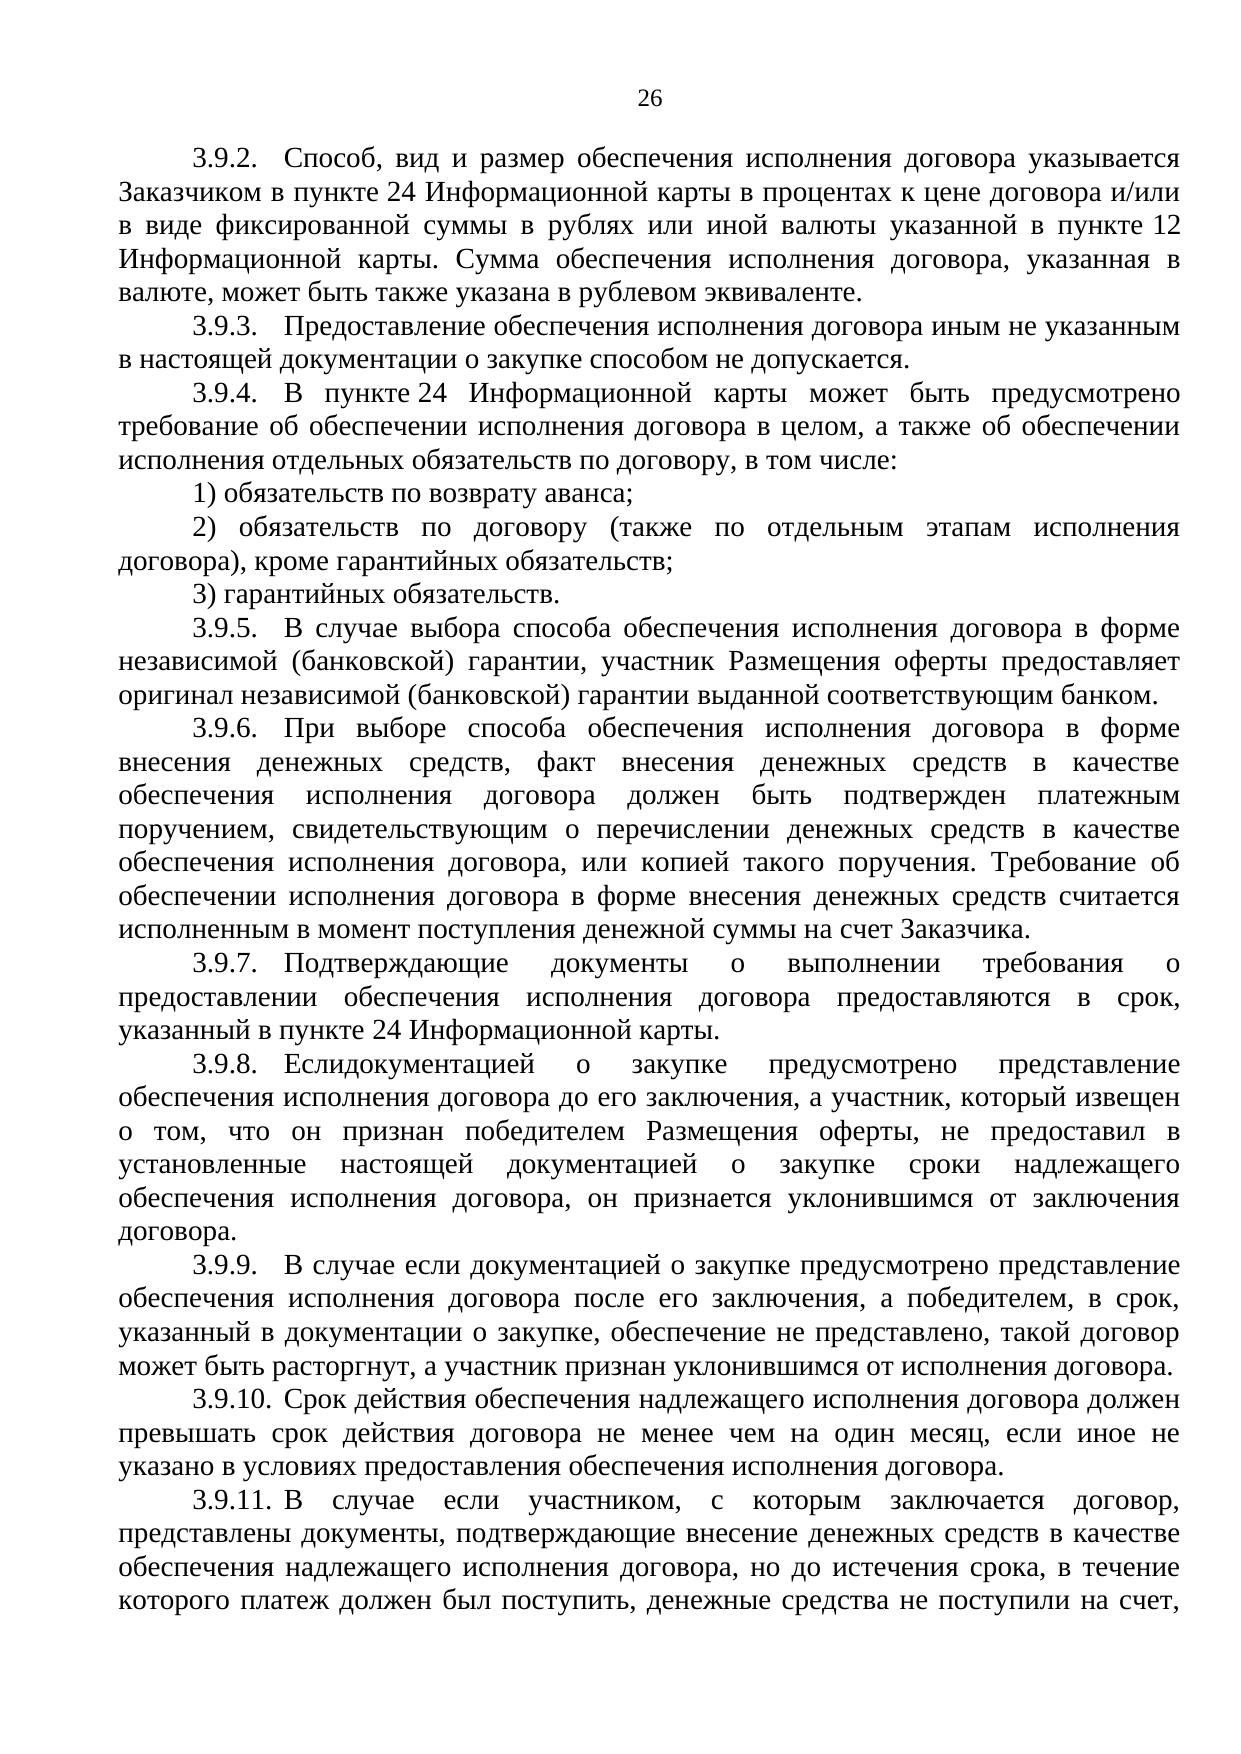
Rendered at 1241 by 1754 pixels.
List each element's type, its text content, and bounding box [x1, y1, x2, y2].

list Способ, вид и размер обеспечения исполнения договора указывается Заказчиком в пункте 24 Информационной карты в процентах к цене договора и/или в виде фиксированной суммы в рублях или иной валюты указанной в пункте 12 Информационной карты. Сумма обеспечения исполнения договора, указанная в валюте, может быть также указана в рублевом эквиваленте. [118, 140, 1181, 308]
list В пункте 24 Информационной карты может быть предусмотрено требование об обеспечении исполнения договора в целом, а также об обеспечении исполнения отдельных обязательств по договору, в том числе: [118, 375, 1181, 476]
list В случае выбора способа обеспечения исполнения договора в форме независимой (банковской) гарантии, участник Размещения оферты предоставляет оригинал независимой (банковской) гарантии выданной соответствующим банком. [118, 610, 1181, 710]
list 1) обязательств по возврату аванса; [118, 476, 1181, 509]
list Предоставление обеспечения исполнения договора иным не указанным в настоящей документации о закупке способом не допускается. [118, 308, 1181, 375]
list При выборе способа обеспечения исполнения договора в форме внесения денежных средств, факт внесения денежных средств в качестве обеспечения исполнения договора должен быть подтвержден платежным поручением, свидетельствующим о перечислении денежных средств в качестве обеспечения исполнения договора, или копией такого поручения. Требование об обеспечении исполнения договора в форме внесения денежных средств считается исполненным в момент поступления денежной суммы на счет Заказчика. [118, 710, 1181, 945]
list Еслидокументацией о закупке предусмотрено представление обеспечения исполнения договора до его заключения, а участник, который извещен о том, что он признан победителем Размещения оферты, не предоставил в установленные настоящей документацией о закупке сроки надлежащего обеспечения исполнения договора, он признается уклонившимся от заключения договора. [118, 1046, 1181, 1247]
list Срок действия обеспечения надлежащего исполнения договора должен превышать срок действия договора не менее чем на один месяц, если иное не указано в условиях предоставления обеспечения исполнения договора. [118, 1381, 1181, 1482]
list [118, 1482, 1181, 1616]
list Подтверждающие документы о выполнении требования о предоставлении обеспечения исполнения договора предоставляются в срок, указанный в пункте 24 Информационной карты. [118, 945, 1181, 1046]
list В случае если документацией о закупке предусмотрено представление обеспечения исполнения договора после его заключения, а победителем, в срок, указанный в документации о закупке, обеспечение не представлено, такой договор может быть расторгнут, а участник признан уклонившимся от исполнения договора. [118, 1247, 1181, 1381]
list 2) обязательств по договору (также по отдельным этапам исполнения договора), кроме гарантийных обязательств; [118, 509, 1181, 576]
list 3) гарантийных обязательств. [118, 576, 1181, 610]
